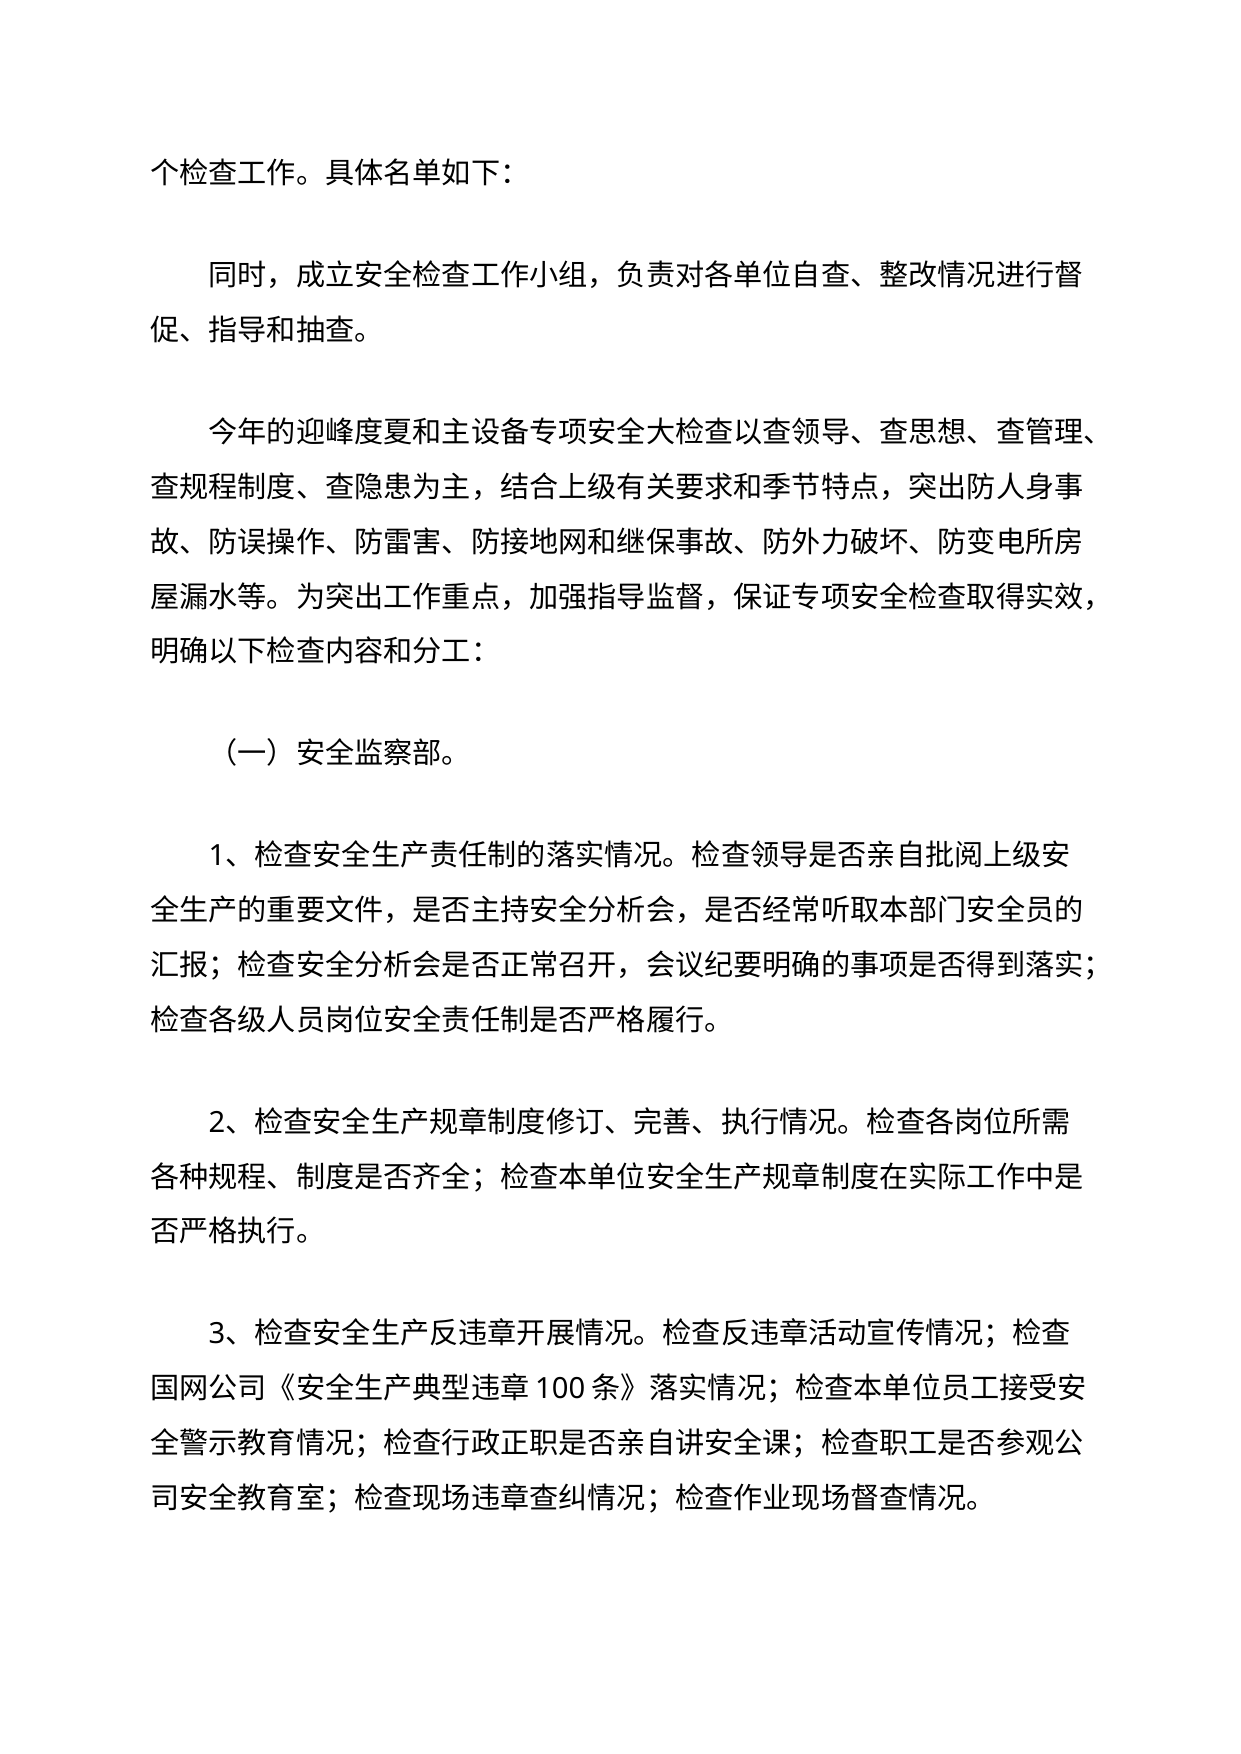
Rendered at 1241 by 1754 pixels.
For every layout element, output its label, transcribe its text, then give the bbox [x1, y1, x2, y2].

text 今年的迎峰度夏和主设备专项安全大检查以查领导、查思想、查管理、查规程制度、查隐患为主，结合上级有关要求和季节特点，突出防人身事故、防误操作、防雷害、防接地网和继保事故、防外力破坏、防变电所房屋漏水等。为突出工作重点，加强指导监督，保证专项安全检查取得实效，明确以下检查内容和分工： [150, 408, 1090, 670]
text 3、检查安全生产反违章开展情况。检查反违章活动宣传情况；检查国网公司《安全生产典型违章100条》落实情况；检查本单位员工接受安全警示教育情况；检查行政正职是否亲自讲安全课；检查职工是否参观公司安全教育室；检查现场违章查纠情况；检查作业现场督查情况。 [150, 1310, 1090, 1517]
text 2、检查安全生产规章制度修订、完善、执行情况。检查各岗位所需各种规程、制度是否齐全；检查本单位安全生产规章制度在实际工作中是否严格执行。 [150, 1098, 1090, 1250]
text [150, 150, 1090, 192]
text （一）安全监察部。 [150, 730, 1090, 772]
text 1、检查安全生产责任制的落实情况。检查领导是否亲自批阅上级安全生产的重要文件，是否主持安全分析会，是否经常听取本部门安全员的汇报；检查安全分析会是否正常召开，会议纪要明确的事项是否得到落实；检查各级人员岗位安全责任制是否严格履行。 [150, 832, 1090, 1039]
text 同时，成立安全检查工作小组，负责对各单位自查、整改情况进行督促、指导和抽查。 [150, 252, 1090, 349]
